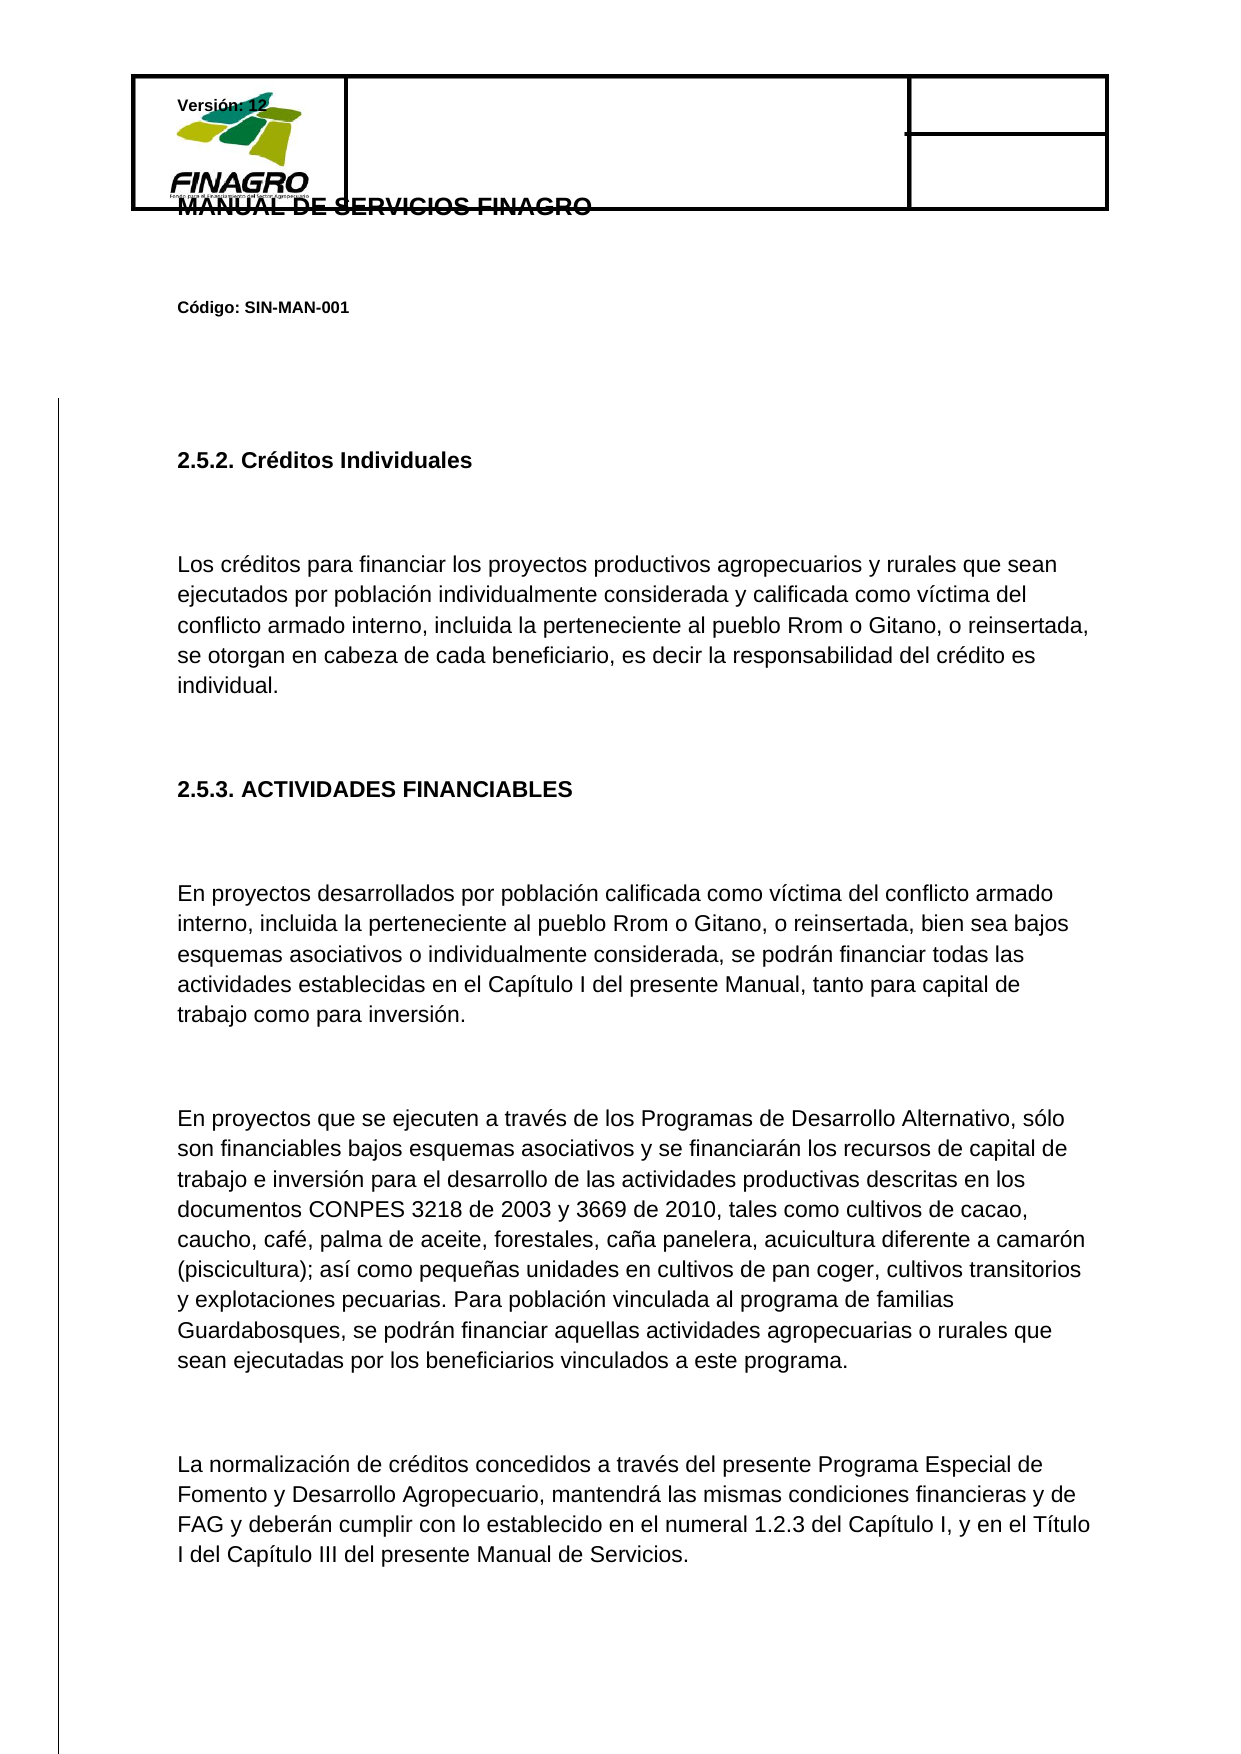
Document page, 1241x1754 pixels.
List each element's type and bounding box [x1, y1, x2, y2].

picture [559, 201, 567, 206]
picture [504, 203, 509, 211]
picture [131, 74, 1109, 211]
picture [438, 200, 448, 211]
picture [297, 201, 305, 211]
picture [577, 200, 587, 211]
picture [372, 201, 380, 206]
picture [221, 203, 226, 211]
